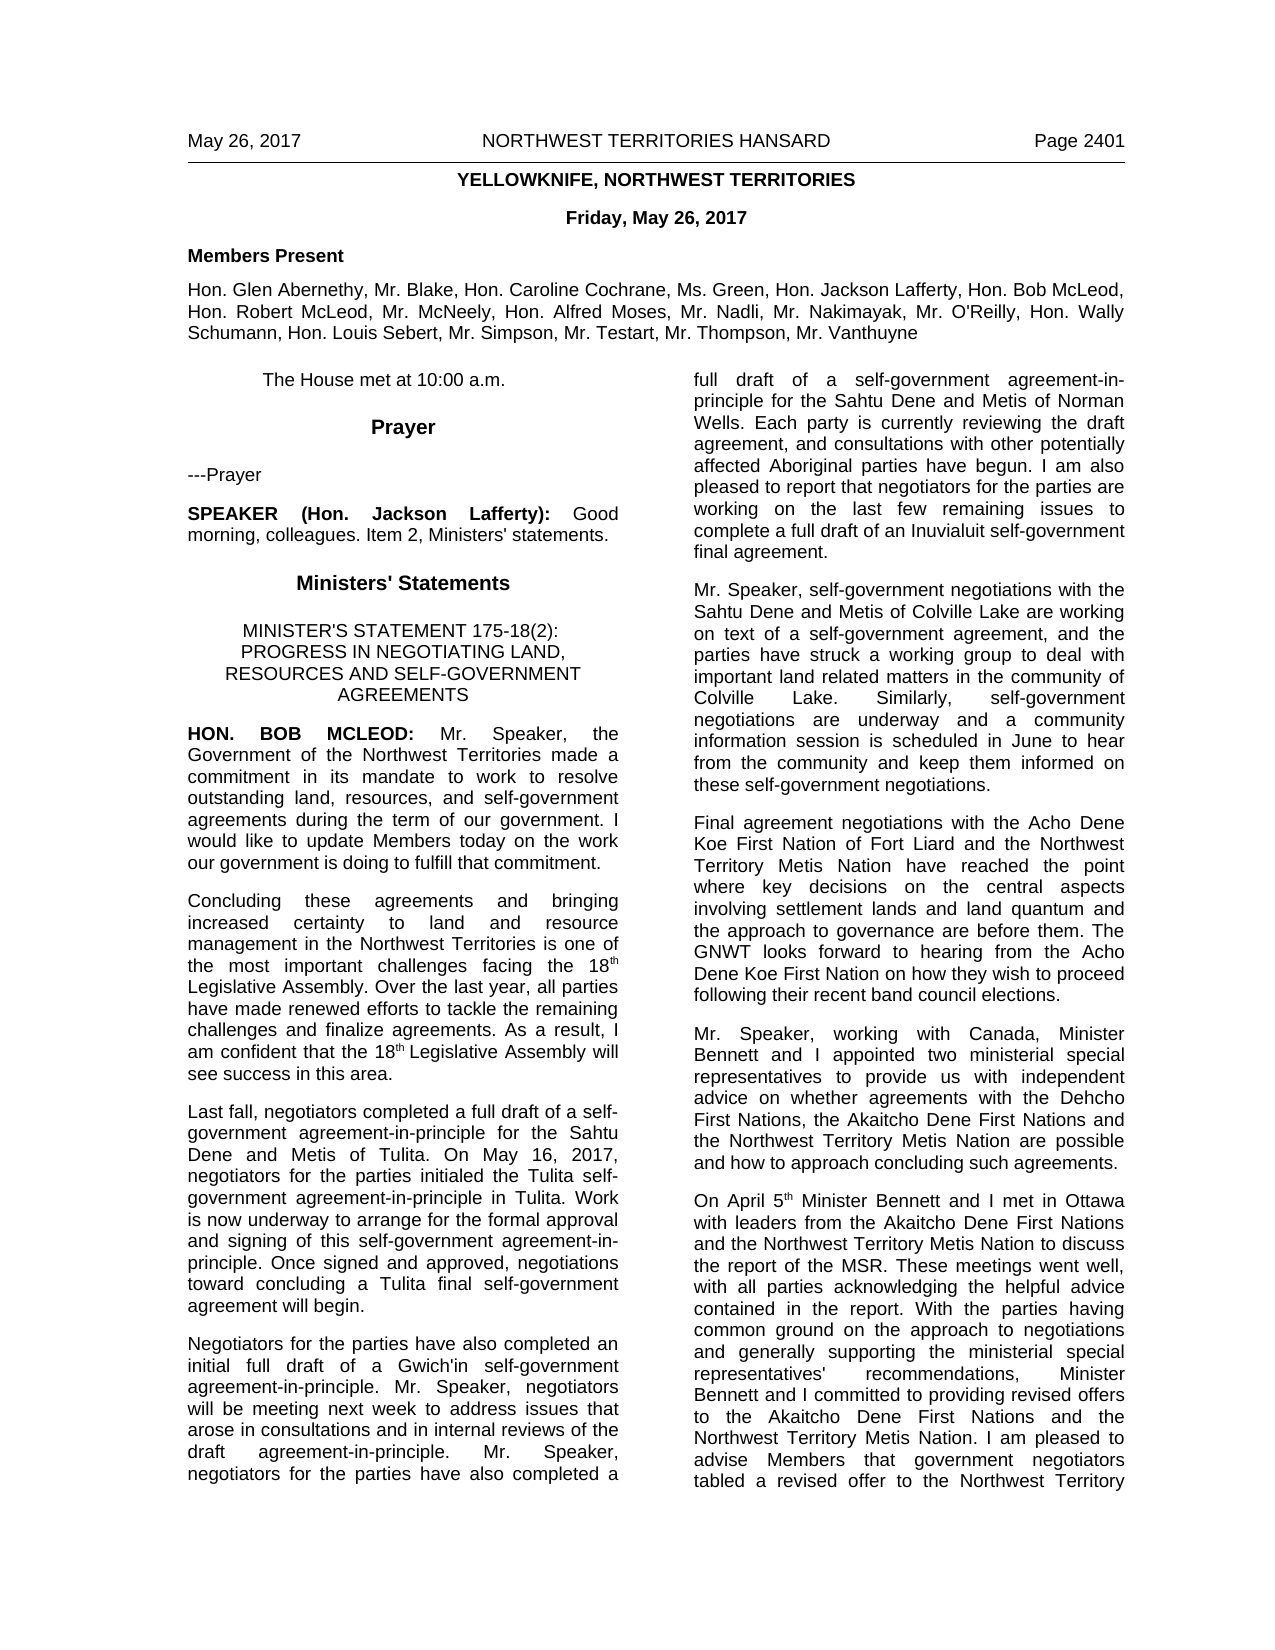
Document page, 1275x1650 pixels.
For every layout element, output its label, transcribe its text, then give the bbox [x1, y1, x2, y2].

text Mr. Speaker, working with Canada, Minister Bennett and I appointed two ministerial special representatives to provide us with independent advice on whether agreements with the Dehcho First Nations, the Akaitcho Dene First Nations and the Northwest Territory Metis Nation are possible and how to approach concluding such agreements. [694, 1022, 1125, 1173]
text Hon. Glen Abernethy, Mr. Blake, Hon. Caroline Cochrane, Ms. Green, Hon. Jackson Lafferty, Hon. Bob McLeod, Hon. Robert McLeod, Mr. McNeely, Hon. Alfred Moses, Mr. Nadli, Mr. Nakimayak, Mr. O'Reilly, Hon. Wally Schumann, Hon. Louis Sebert, Mr. Simpson, Mr. Testart, Mr. Thompson, Mr. Vanthuyne [187, 279, 1125, 343]
text Concluding these agreements and bringing increased certainty to land and resource management in the Northwest Territories is one of the most important challenges facing the 18th Legislative Assembly. Over the last year, all parties have made renewed efforts to tackle the remaining challenges and finalize agreements. As a result, I am confident that the 18th Legislative Assembly will see success in this area. [187, 890, 619, 1084]
text YELLOWKNIFE, NORTHWEST TERRITORIES [187, 168, 1125, 190]
text Last fall, negotiators completed a full draft of a self-government agreement-in-principle for the Sahtu Dene and Metis of Tulita. On May 16, 2017, negotiators for the parties initialed the Tulita self-government agreement-in-principle in Tulita. Work is now underway to arrange for the formal approval and signing of this self-government agreement-in-principle. Once signed and approved, negotiations toward concluding a Tulita final self-government agreement will begin. [187, 1101, 619, 1316]
text Members Present [187, 245, 1125, 266]
text Mr. Speaker, self-government negotiations with the Sahtu Dene and Metis of Colville Lake are working on text of a self-government agreement, and the parties have struck a working group to deal with important land related matters in the community of Colville Lake. Similarly, self-government negotiations are underway and a community information session is scheduled in June to hear from the community and keep them informed on these self-government negotiations. [694, 579, 1125, 795]
text Negotiators for the parties have also completed an initial full draft of a Gwich'in self-government agreement-in-principle. Mr. Speaker, negotiators will be meeting next week to address issues that arose in consultations and in internal reviews of the draft agreement-in-principle. Mr. Speaker, negotiators for the parties have also completed a full draft of a self-government agreement-in-principle for the Sahtu Dene and Metis of Norman Wells. Each party is currently reviewing the draft agreement, and consultations with other potentially affected Aboriginal parties have begun. I am also pleased to report that negotiators for the parties are working on the last few remaining issues to complete a full draft of an Inuvialuit self-government final agreement. [694, 368, 1125, 563]
text ---Prayer [187, 464, 619, 486]
text Friday, May 26, 2017 [187, 207, 1125, 228]
text Negotiators for the parties have also completed an initial full draft of a Gwich'in self-government agreement-in-principle. Mr. Speaker, negotiators will be meeting next week to address issues that arose in consultations and in internal reviews of the draft agreement-in-principle. Mr. Speaker, negotiators for the parties have also completed a full draft of a self-government agreement-in-principle for the Sahtu Dene and Metis of Norman Wells. Each party is currently reviewing the draft agreement, and consultations with other potentially affected Aboriginal parties have begun. I am also pleased to report that negotiators for the parties are working on the last few remaining issues to complete a full draft of an Inuvialuit self-government final agreement. [187, 1333, 619, 1484]
text Final agreement negotiations with the Acho Dene Koe First Nation of Fort Liard and the Northwest Territory Metis Nation have reached the point where key decisions on the central aspects involving settlement lands and land quantum and the approach to governance are before them. The GNWT looks forward to hearing from the Acho Dene Koe First Nation on how they wish to proceed following their recent band council elections. [694, 812, 1125, 1006]
subtitle Prayer [187, 415, 619, 439]
text HON. BOB MCLEOD: Mr. Speaker, the Government of the Northwest Territories made a commitment in its mandate to work to resolve outstanding land, resources, and self-government agreements during the term of our government. I would like to update Members today on the work our government is doing to fulfill that commitment. [187, 722, 619, 873]
subtitle Minister's Statement 175-18(2): Progress in Negotiating Land, Resources and Self-government Agreements [187, 619, 619, 706]
text SPEAKER (Hon. Jackson Lafferty): Good morning, colleagues. Item 2, Ministers' statements. [187, 502, 619, 545]
subtitle Ministers' Statements [187, 570, 619, 594]
text The House met at 10:00 a.m. [187, 368, 619, 390]
